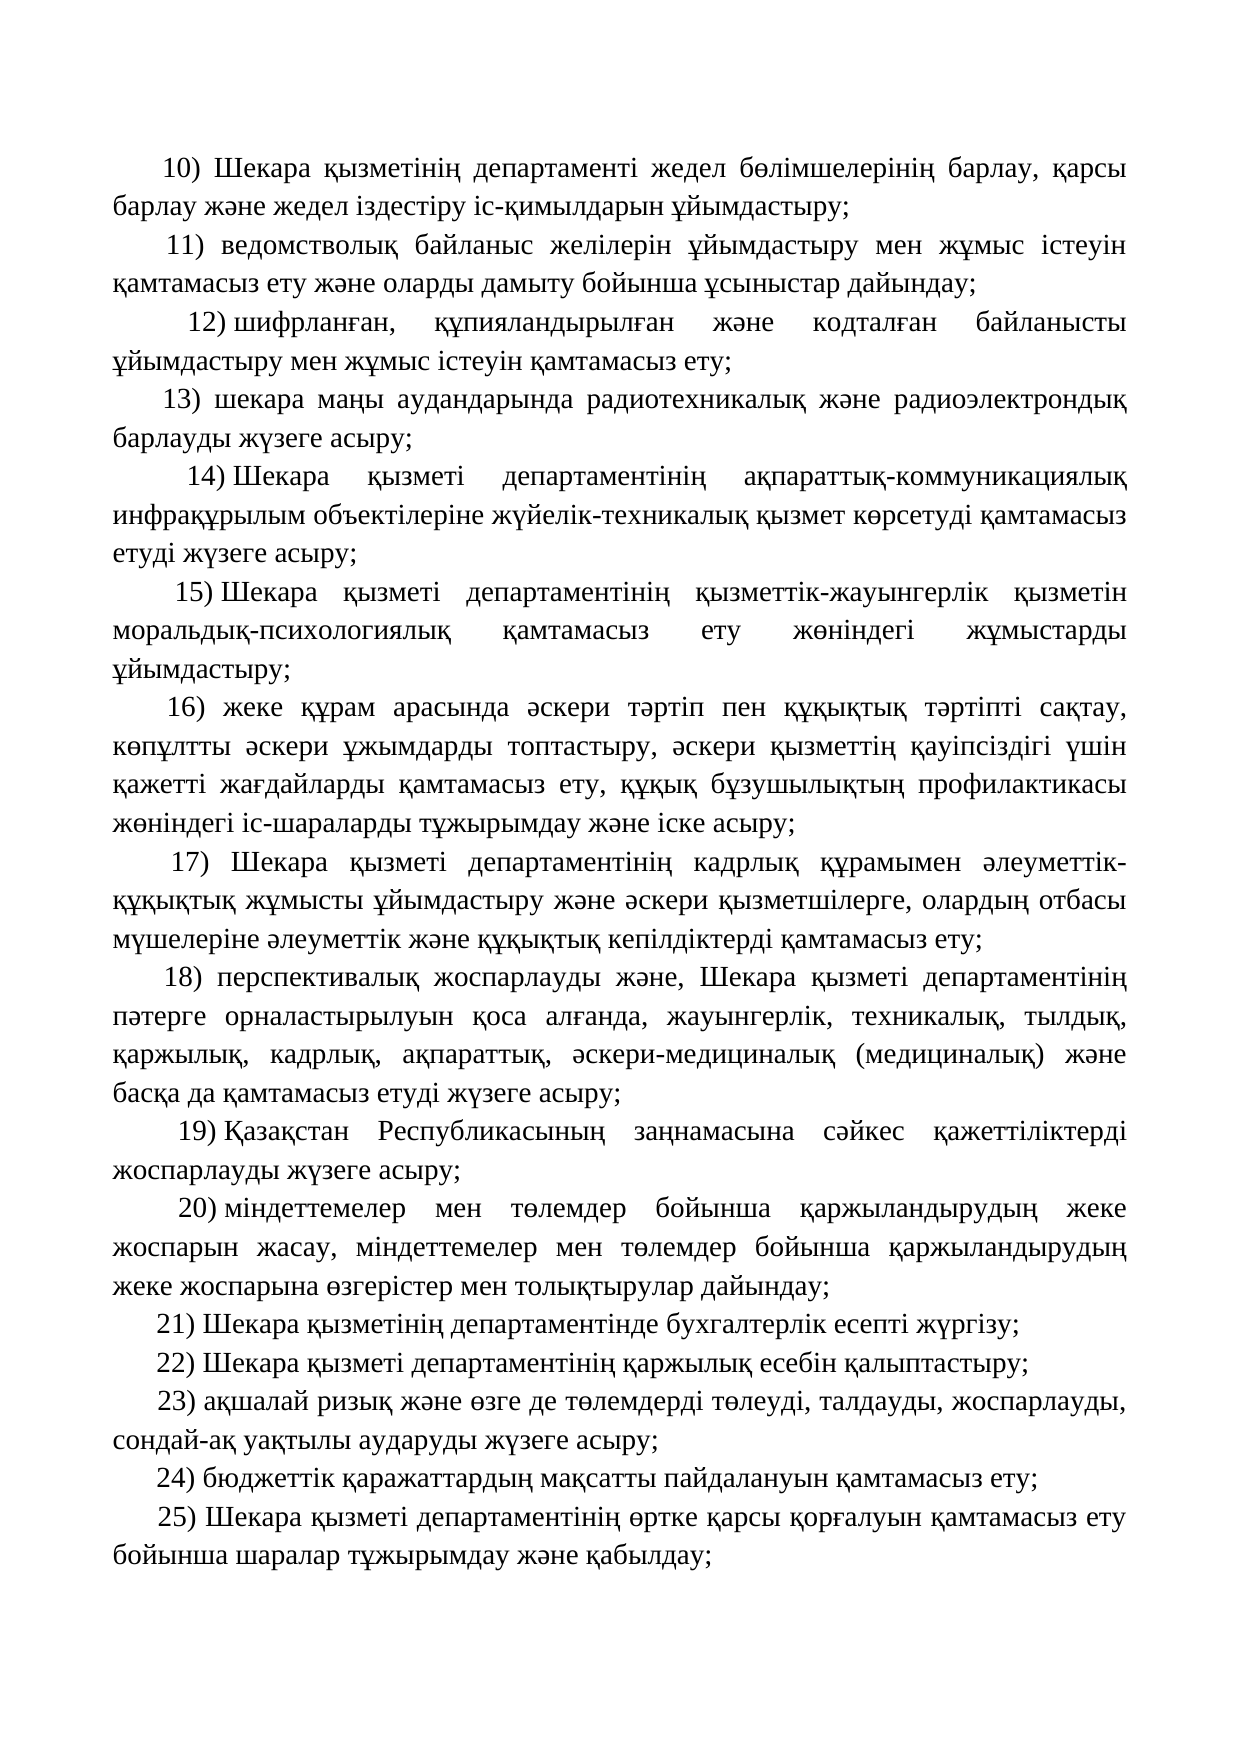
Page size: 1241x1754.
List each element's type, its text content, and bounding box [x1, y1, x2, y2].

text 18) перспективалық жоспарлауды және, Шекара қызметі департаментінің пәтерге орналастырылуын қоса алғанда, жауынгерлік, техникалық, тылдық, қаржылық, кадрлық, ақпараттық, әскери-медициналық (медициналық) және басқа да қамтамасыз етуді жүзеге асыру; [112, 959, 1128, 1108]
text 15) Шекара қызметі департаментінің қызметтік-жауынгерлік қызметін моральдық-психологиялық қамтамасыз ету жөніндегі жұмыстарды ұйымдастыру; [112, 574, 1128, 684]
text 24) бюджеттік қаражаттардың мақсатты пайдалануын қамтамасыз ету; [112, 1460, 1128, 1494]
text 17) Шекара қызметі департаментінің кадрлық құрамымен әлеуметтік-құқықтық жұмысты ұйымдастыру және әскери қызметшілерге, олардың отбасы мүшелеріне әлеуметтік және құқықтық кепілдіктерді қамтамасыз ету; [112, 844, 1128, 954]
text 13) шекара маңы аудандарында радиотехникалық және радиоэлектрондық барлауды жүзеге асыру; [112, 381, 1128, 453]
text 12) шифрланған, құпияландырылған және кодталған байланысты ұйымдастыру мен жұмыс істеуін қамтамасыз ету; [112, 304, 1128, 376]
text 23) ақшалай ризық және өзге де төлемдерді төлеуді, талдауды, жоспарлауды, сондай-ақ уақтылы аударуды жүзеге асыру; [112, 1383, 1128, 1455]
text 21) Шекара қызметінің департаментінде бухгалтерлік есепті жүргізу; [112, 1306, 1128, 1340]
text 10) Шекара қызметінің департаменті жедел бөлімшелерінің барлау, қарсы барлау және жедел іздестіру іс-қимылдарын ұйымдастыру; [112, 150, 1128, 222]
text 25) Шекара қызметі департаментінің өртке қарсы қорғалуын қамтамасыз ету бойынша шаралар тұжырымдау және қабылдау; [112, 1499, 1128, 1571]
text 16) жеке құрам арасында әскери тәртіп пен құқықтық тәртіпті сақтау, көпұлтты әскери ұжымдарды топтастыру, әскери қызметтің қауіпсіздігі үшін қажетті жағдайларды қамтамасыз ету, құқық бұзушылықтың профилактикасы жөніндегі іс-шараларды тұжырымдау және іске асыру; [112, 689, 1128, 839]
text 11) ведомстволық байланыс желілерін ұйымдастыру мен жұмыс істеуін қамтамасыз ету және оларды дамыту бойынша ұсыныстар дайындау; [112, 227, 1128, 299]
text 19) Қазақстан Республикасының заңнамасына сәйкес қажеттіліктерді жоспарлауды жүзеге асыру; [112, 1113, 1128, 1186]
text 22) Шекара қызметі департаментінің қаржылық есебін қалыптастыру; [112, 1345, 1128, 1378]
text 20) міндеттемелер мен төлемдер бойынша қаржыландырудың жеке жоспарын жасау, міндеттемелер мен төлемдер бойынша қаржыландырудың жеке жоспарына өзгерістер мен толықтырулар дайындау; [112, 1191, 1128, 1301]
text 14) Шекара қызметі департаментінің ақпараттық-коммуникациялық инфрақұрылым объектілеріне жүйелік-техникалық қызмет көрсетуді қамтамасыз етуді жүзеге асыру; [112, 458, 1128, 569]
